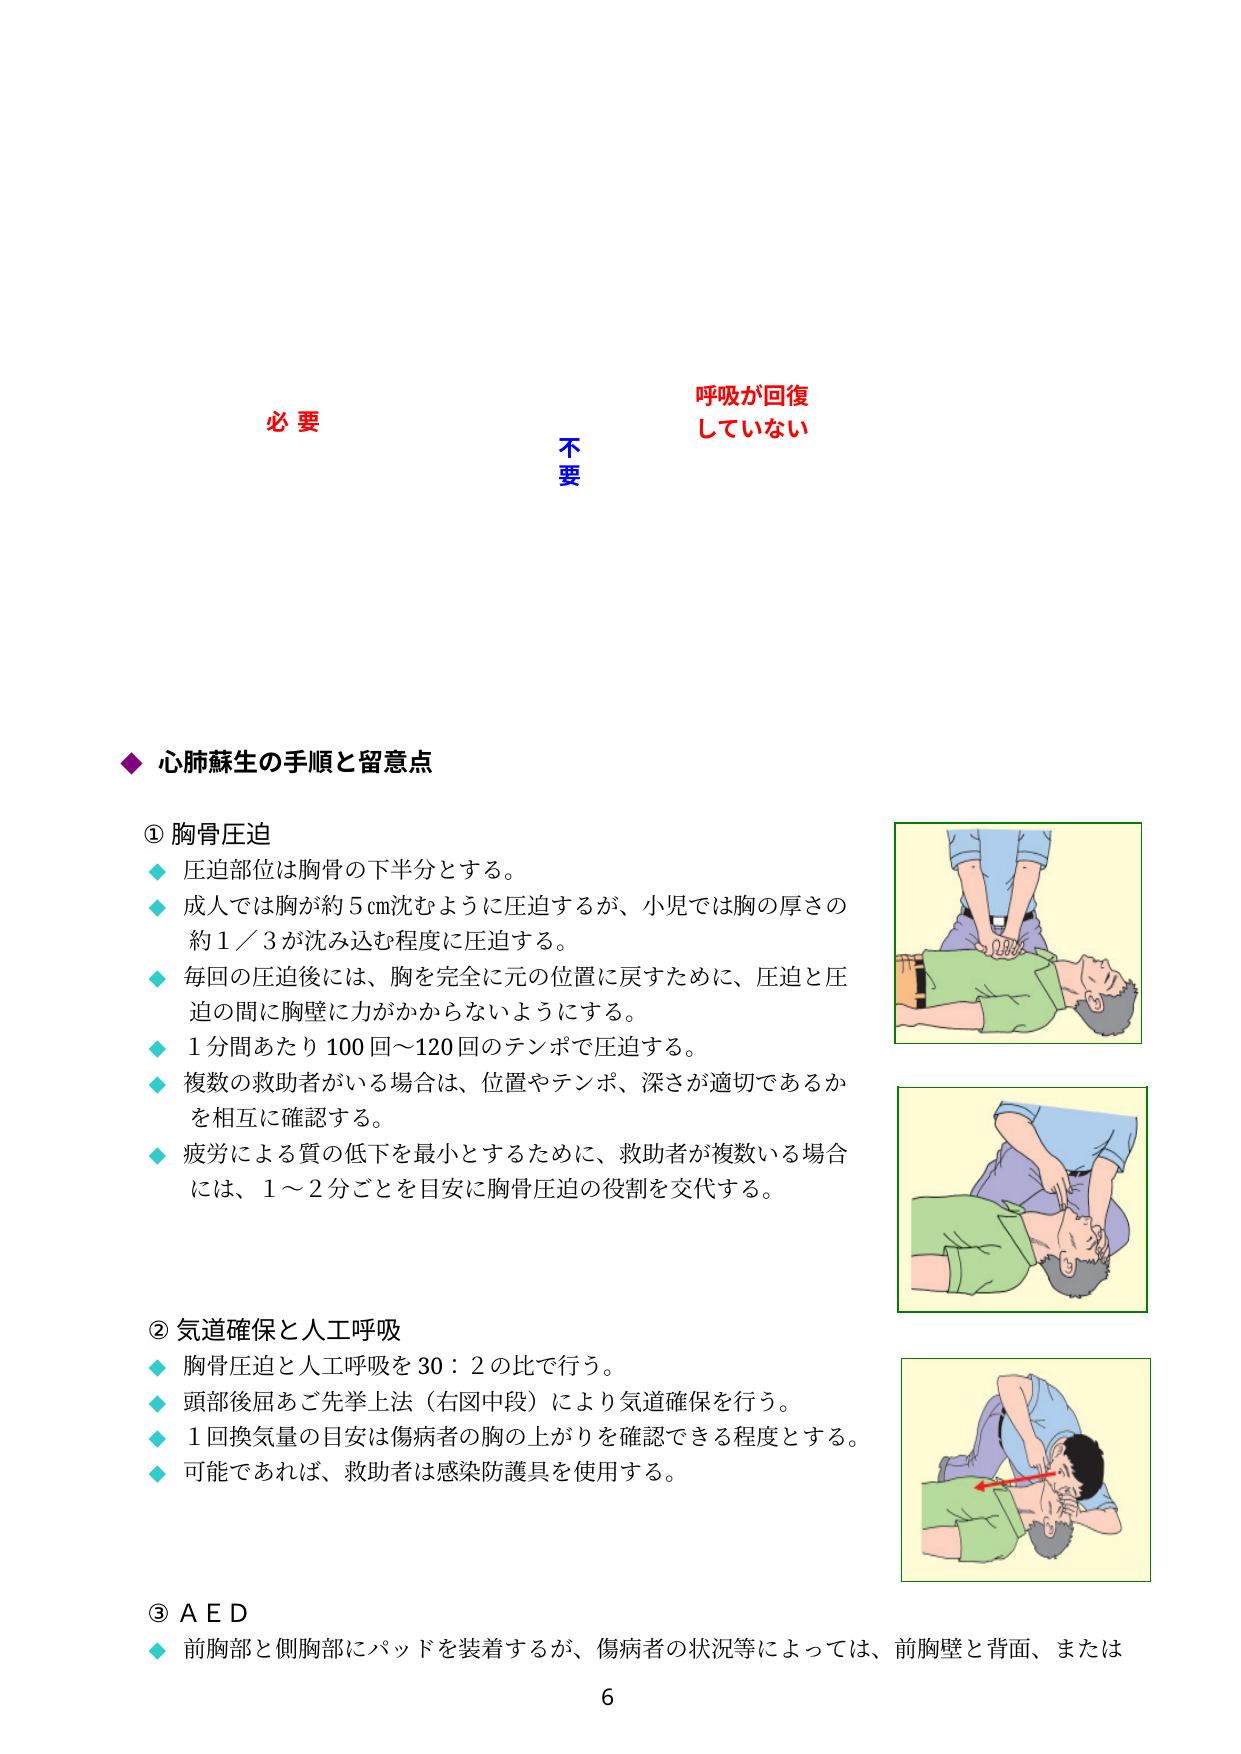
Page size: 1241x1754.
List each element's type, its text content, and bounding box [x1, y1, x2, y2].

list 成人では胸が約５㎝沈むように圧迫するが、小児では胸の厚さの [148, 886, 894, 921]
text ② 気道確保と人工呼吸 [118, 1311, 1135, 1346]
text 約１／３が沈み込む程度に圧迫する。 [178, 921, 894, 957]
text を相互に確認する。 [178, 1098, 897, 1134]
list 毎回の圧迫後には、胸を完全に元の位置に戻すために、圧迫と圧 [148, 957, 894, 992]
list 胸骨圧迫と人工呼吸を30：２の比で行う。 [148, 1346, 1150, 1382]
text には、１～２分ごとを目安に胸骨圧迫の役割を交代する。 [178, 1169, 897, 1204]
list 可能であれば、救助者は感染防護具を使用する。 [148, 1452, 901, 1488]
list 圧迫部位は胸骨の下半分とする。 [148, 850, 894, 886]
list 複数の救助者がいる場合は、位置やテンポ、深さが適切であるか [148, 1063, 1146, 1098]
text 迫の間に胸壁に力がかからないようにする。 [178, 992, 894, 1027]
text ① 胸骨圧迫 [118, 815, 1135, 850]
list １回換気量の目安は傷病者の胸の上がりを確認できる程度とする。 [148, 1417, 901, 1452]
list 頭部後屈あご先挙上法（右図中段）により気道確保を行う。 [148, 1382, 901, 1417]
list 前胸部と側胸部にパッドを装着するが、傷病者の状況等によっては、前胸壁と背面、または [148, 1629, 1135, 1665]
list １分間あたり100回～120回のテンポで圧迫する。 [148, 1027, 1135, 1063]
list 心肺蘇生の手順と留意点 [120, 738, 1135, 779]
list 疲労による質の低下を最小とするために、救助者が複数いる場合 [148, 1134, 897, 1169]
text ③ ＡＥＤ [118, 1594, 1135, 1629]
